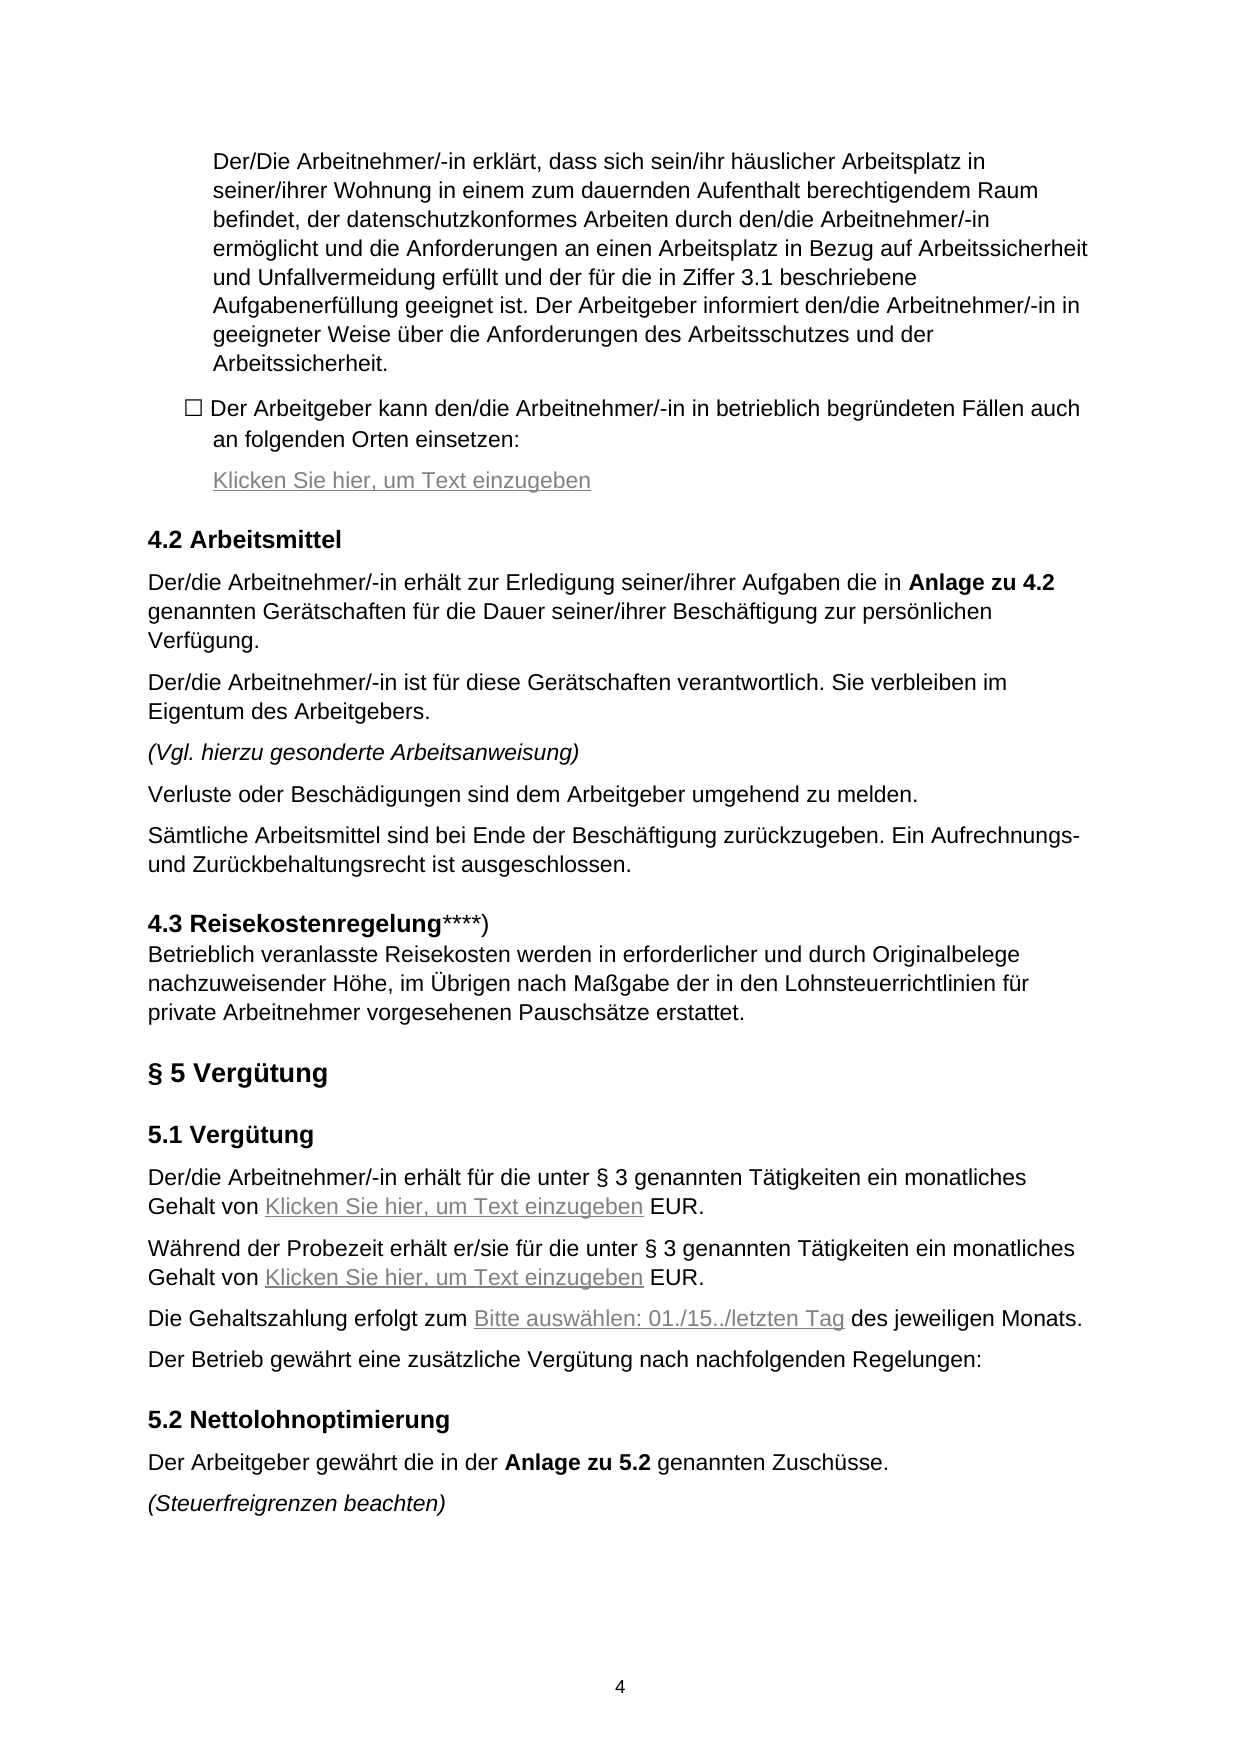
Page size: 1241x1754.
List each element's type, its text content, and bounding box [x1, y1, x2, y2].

text Der Arbeitgeber gewährt die in der Anlage zu 5.2 genannten Zuschüsse. [148, 1449, 1092, 1475]
text Der/Die Arbeitnehmer/-in erklärt, dass sich sein/ihr häuslicher Arbeitsplatz in seiner/ihrer Wohnung in einem zum dauernden Aufenthalt berechtigendem Raum befindet, der datenschutzkonformes Arbeiten durch den/die Arbeitnehmer/-in ermöglicht und die Anforderungen an einen Arbeitsplatz in Bezug auf Arbeitssicherheit und Unfallvermeidung erfüllt und der für die in Ziffer 3.1 beschriebene Aufgabenerfüllung geeignet ist. Der Arbeitgeber informiert den/die Arbeitnehmer/-in in geeigneter Weise über die Anforderungen des Arbeitsschutzes und der Arbeitssicherheit. [213, 148, 1092, 377]
text Sämtliche Arbeitsmittel sind bei Ende der Beschäftigung zurückzugeben. Ein Aufrechnungs- und Zurückbehaltungsrecht ist ausgeschlossen. [148, 822, 1092, 877]
text 5.2 Nettolohnoptimierung [148, 1404, 1092, 1433]
text 4.2 Arbeitsmittel [148, 525, 1092, 554]
text (Vgl. hierzu gesonderte Arbeitsanweisung) [148, 739, 1092, 766]
text Während der Probezeit erhält er/sie für die unter § 3 genannten Tätigkeiten ein monatliches Gehalt von EUR. [148, 1234, 1092, 1290]
text Der/die Arbeitnehmer/-in erhält für die unter § 3 genannten Tätigkeiten ein monatliches Gehalt von EUR. [148, 1164, 1092, 1219]
text 4.3 Reisekostenregelung****) Betrieblich veranlasste Reisekosten werden in erforderlicher und durch Originalbelege nachzuweisender Höhe, im Übrigen nach Maßgabe der in den Lohnsteuerrichtlinien für private Arbeitnehmer vorgesehenen Pauschsätze erstattet. [148, 909, 1092, 1025]
text Der Betrieb gewährt eine zusätzliche Vergütung nach nachfolgenden Regelungen: [148, 1346, 1092, 1373]
text Der Arbeitgeber kann den/die Arbeitnehmer/-in in betrieblich begründeten Fällen auch an folgenden Orten einsetzen: [183, 392, 1092, 452]
text (Steuerfreigrenzen beachten) [148, 1490, 1092, 1516]
text 5.1 Vergütung [148, 1120, 1092, 1149]
text § 5 Vergütung [148, 1057, 1092, 1088]
text Die Gehaltszahlung erfolgt zum des jeweiligen Monats. [148, 1305, 1092, 1331]
text Der/die Arbeitnehmer/-in erhält zur Erledigung seiner/ihrer Aufgaben die in Anlage zu 4.2 genannten Gerätschaften für die Dauer seiner/ihrer Beschäftigung zur persönlichen Verfügung. [148, 569, 1092, 654]
text Verluste oder Beschädigungen sind dem Arbeitgeber umgehend zu melden. [148, 781, 1092, 807]
text Der/die Arbeitnehmer/-in ist für diese Gerätschaften verantwortlich. Sie verbleiben im Eigentum des Arbeitgebers. [148, 669, 1092, 724]
